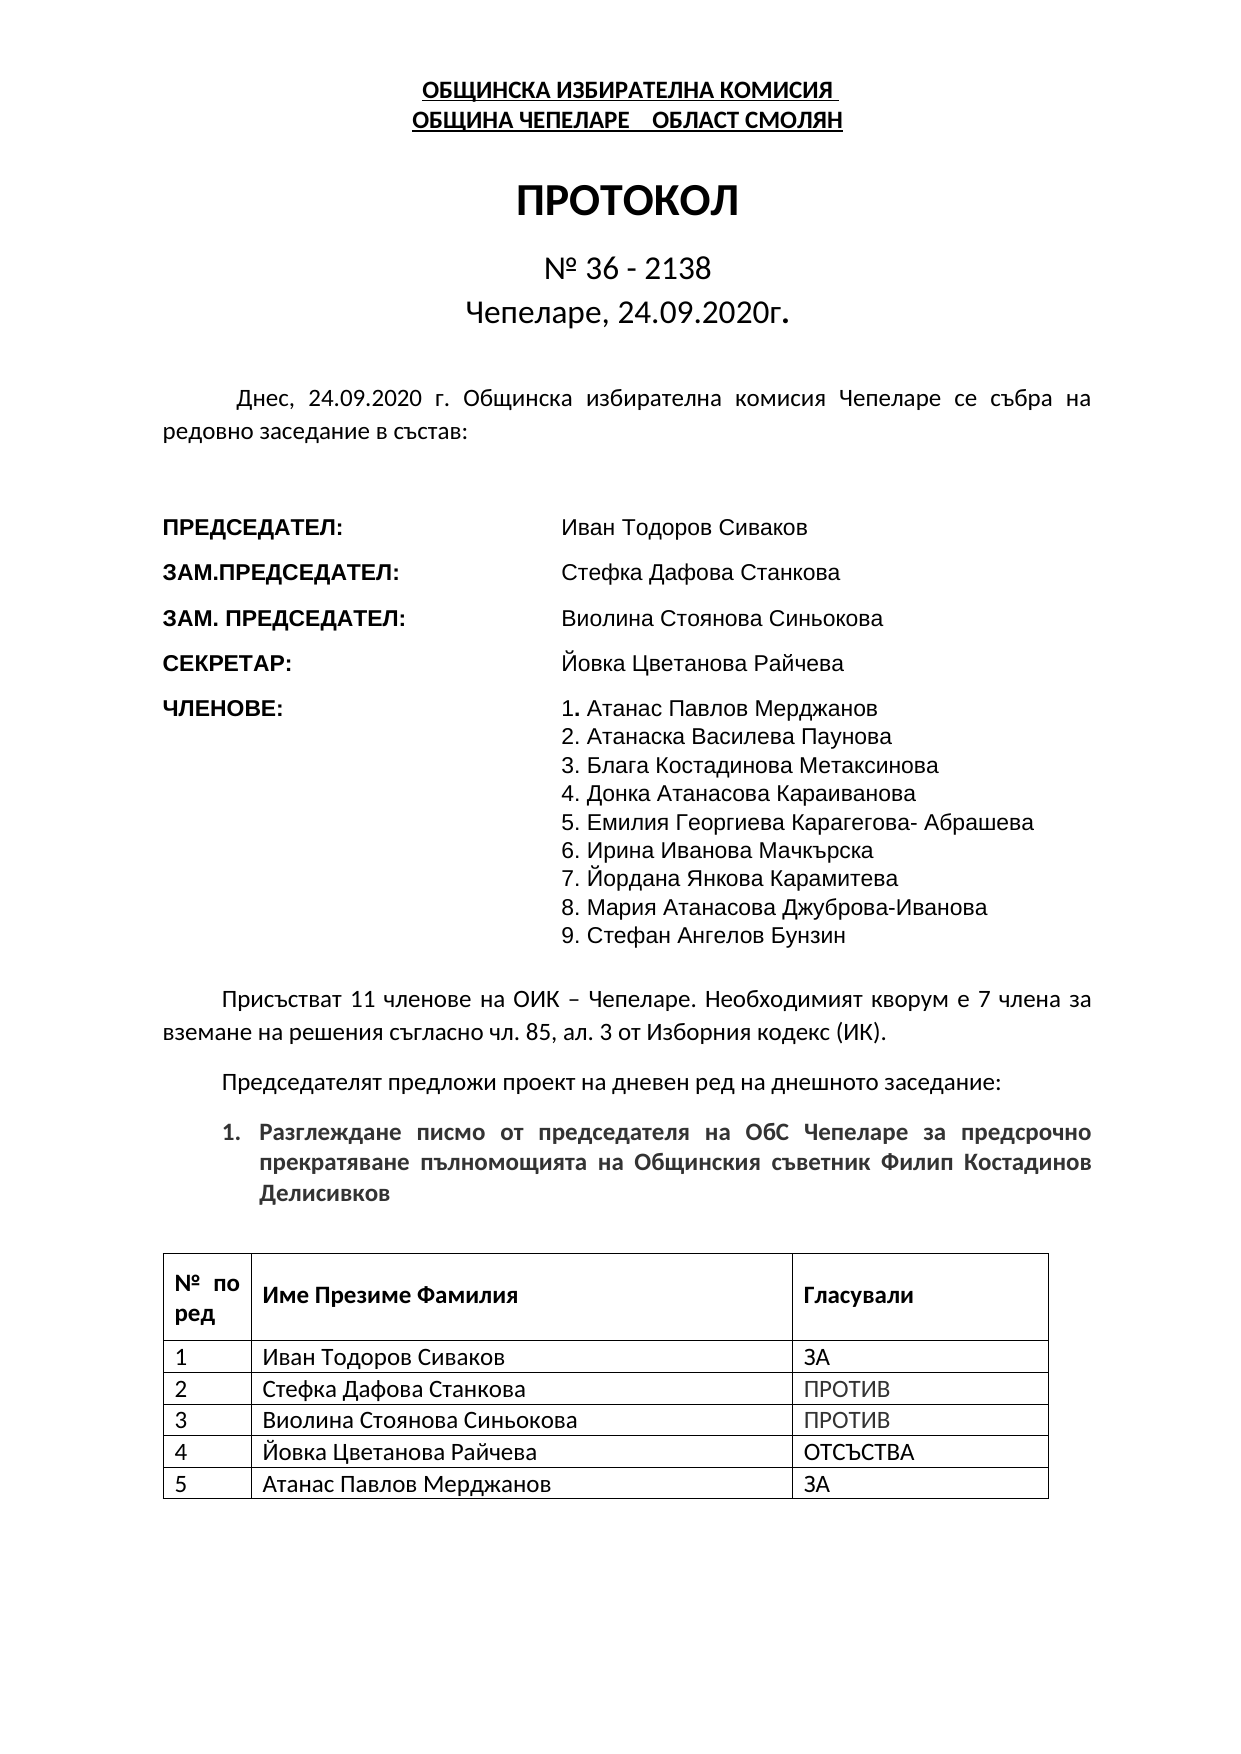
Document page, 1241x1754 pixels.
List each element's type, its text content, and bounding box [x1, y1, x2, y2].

text 8. Мария Атанасова Джуброва-Иванова [162, 894, 1093, 920]
table_cell 4 [164, 1436, 251, 1467]
text ЧЛЕНОВЕ: 1. Атанас Павлов Мерджанов [162, 695, 1093, 721]
text ПРЕДСЕДАТЕЛ: Иван Тодоров Сиваков [162, 514, 1093, 541]
table_cell Йовка Цветанова Райчева [252, 1436, 792, 1467]
table_cell Иван Тодоров Сиваков [252, 1341, 792, 1372]
text 5. Емилия Георгиева Карагегова- Абрашева [162, 808, 1093, 835]
text 6. Ирина Иванова Мачкърска [162, 837, 1093, 863]
text Днес, 24.09.2020 г. Общинска избирателна комисия Чепеларе се събра на редовно заседание в състав: [162, 382, 1093, 446]
text 3. Блага Костадинова Метаксинова [162, 752, 1093, 778]
text Присъстват 11 членове на ОИК – Чепеларе. Необходимият кворум е 7 члена за вземане на решения съгласно чл. 85, ал. 3 от Изборния кодекс (ИК). [162, 983, 1093, 1047]
table_cell ЗА [793, 1468, 1048, 1498]
table_header № по ред [164, 1254, 251, 1340]
table_header Гласували [793, 1254, 1048, 1340]
text ЗАМ.ПРЕДСЕДАТЕЛ: Стефка Дафова Станкова [162, 559, 1093, 586]
table_cell Стефка Дафова Станкова [252, 1373, 792, 1403]
table_cell 1 [164, 1341, 251, 1372]
table_cell ЗА [793, 1341, 1048, 1372]
text Председателят предложи проект на дневен ред на днешното заседание: [162, 1066, 1093, 1097]
text 2. Атанаска Василева Паунова [162, 723, 1093, 749]
text Чепеларе, 24.09.2020г. [162, 291, 1093, 332]
list Разглеждане писмо от председателя на ОбС Чепеларе за предсрочно прекратяване пълномощията на Общинския съветник Филип Костадинов Делисивков [222, 1116, 1093, 1207]
table_cell ОТСЪСТВА [793, 1436, 1048, 1467]
text СЕКРЕТАР: Йовка Цветанова Райчева [162, 649, 1093, 676]
table_cell ПРОТИВ [793, 1405, 1048, 1435]
table_cell Виолина Стоянова Синьокова [252, 1405, 792, 1435]
table_header Име Презиме Фамилия [252, 1254, 792, 1340]
text ПРОТОКОЛ [162, 170, 1093, 226]
table_cell 2 [164, 1373, 251, 1403]
text ЗАМ. ПРЕДСЕДАТЕЛ: Виолина Стоянова Синьокова [162, 604, 1093, 631]
table_cell Атанас Павлов Мерджанов [252, 1468, 792, 1498]
table_cell 3 [164, 1405, 251, 1435]
text 9. Стефан Ангелов Бунзин [162, 922, 1093, 948]
text 4. Донка Атанасова Караиванова [162, 780, 1093, 806]
text № 36 - 2138 [162, 247, 1093, 288]
table_cell 5 [164, 1468, 251, 1498]
table_cell ПРОТИВ [793, 1373, 1048, 1403]
text 7. Йордана Янкова Карамитева [162, 865, 1093, 892]
